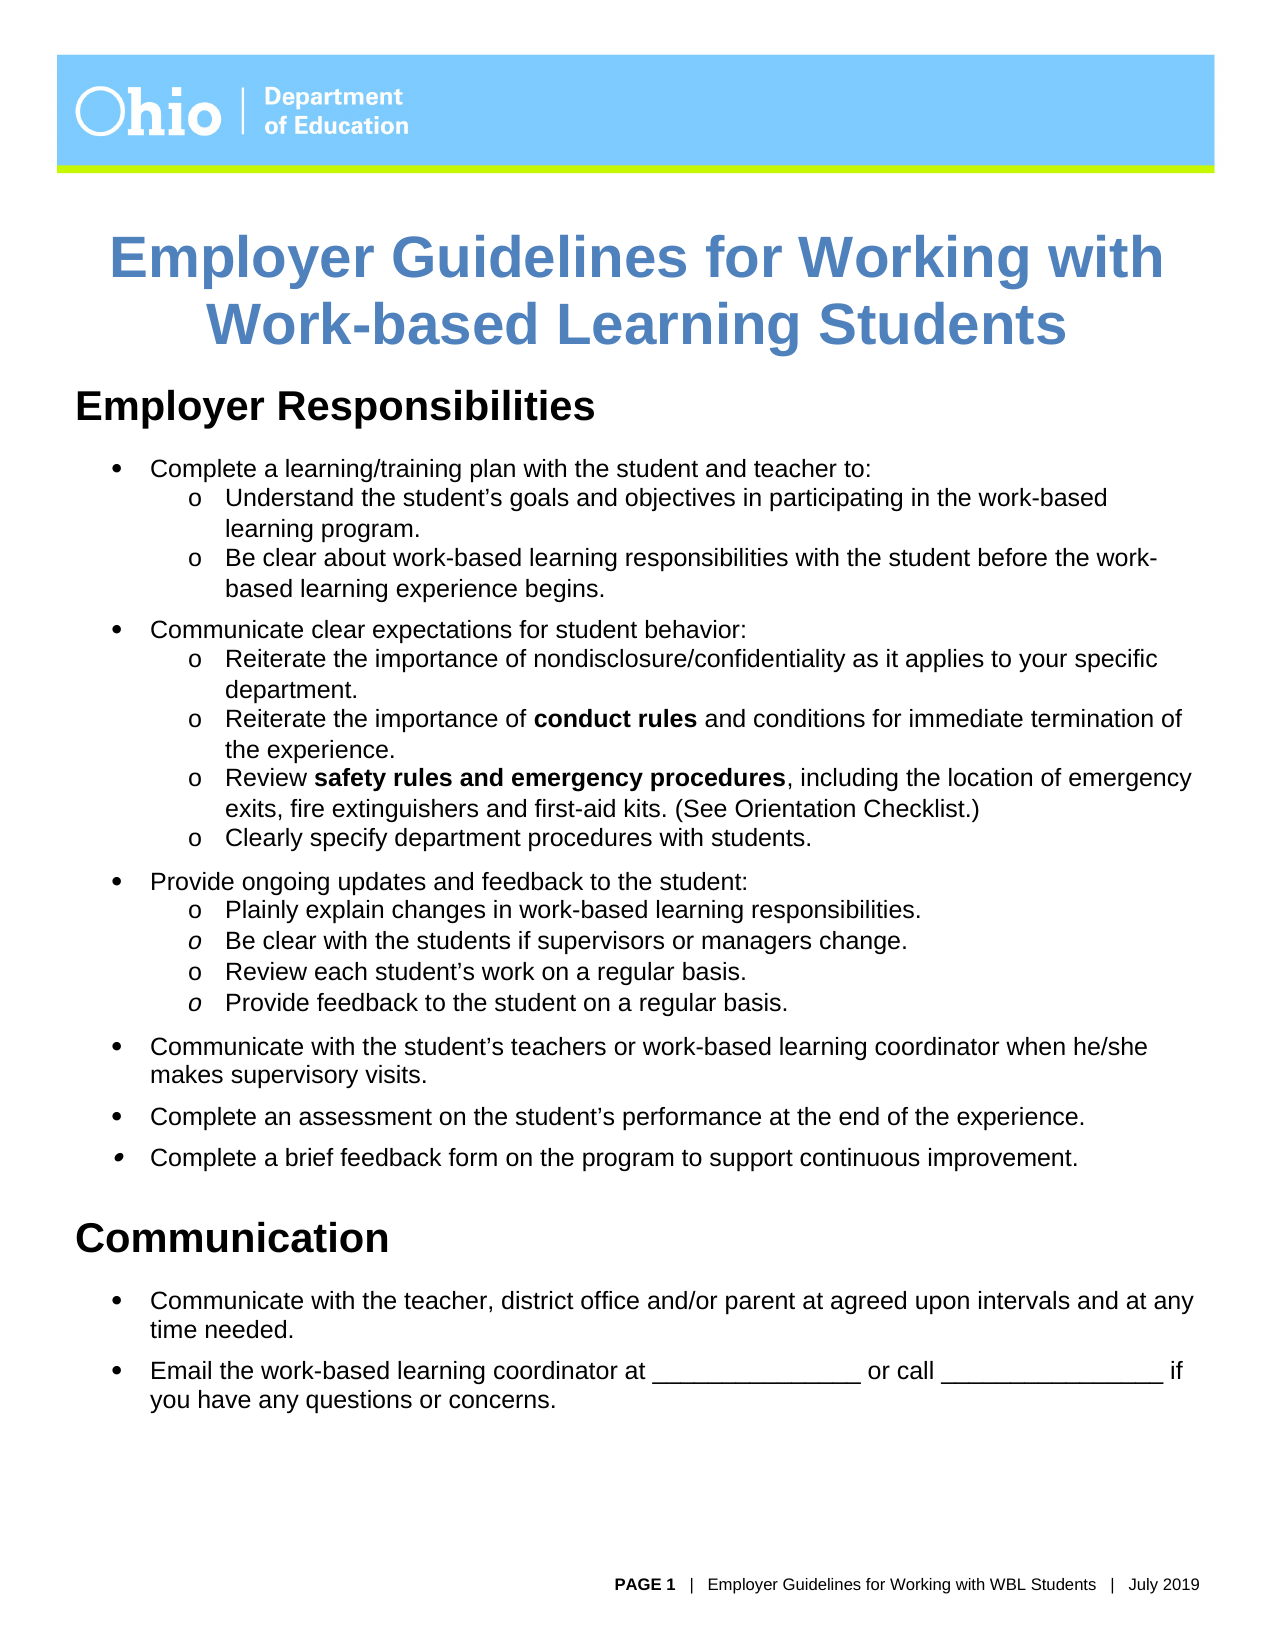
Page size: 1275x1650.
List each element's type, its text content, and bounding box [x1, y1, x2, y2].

list Provide feedback to the student on a regular basis. [187, 988, 1200, 1019]
list Review each student’s work on a regular basis. [187, 957, 1200, 988]
list Email the work-based learning coordinator at _______________ or call ________________ if you have any questions or concerns. [112, 1356, 1200, 1414]
list Clearly specify department procedures with students. [187, 823, 1200, 854]
list Complete a learning/training plan with the student and teacher to: [112, 454, 1200, 483]
list Reiterate the importance of nondisclosure/confidentiality as it applies to your specific department. [187, 644, 1200, 704]
text Employer Guidelines for Working with Work-based Learning Students [75, 223, 1200, 357]
list Be clear with the students if supervisors or managers change. [187, 926, 1200, 957]
list Plainly explain changes in work-based learning responsibilities. [187, 895, 1200, 926]
list Communicate clear expectations for student behavior: [112, 615, 1200, 644]
list Be clear about work-based learning responsibilities with the student before the work-based learning experience begins. [187, 543, 1200, 603]
list Communicate with the student’s teachers or work-based learning coordinator when he/she makes supervisory visits. [112, 1032, 1200, 1089]
list Provide ongoing updates and feedback to the student: [112, 867, 1200, 895]
list Complete a brief feedback form on the program to support continuous improvement. [112, 1143, 1200, 1172]
list Reiterate the importance of conduct rules and conditions for immediate termination of the experience. [187, 704, 1200, 763]
list Complete an assessment on the student’s performance at the end of the experience. [112, 1102, 1200, 1131]
list Review safety rules and emergency procedures, including the location of emergency exits, fire extinguishers and first-aid kits. (See Orientation Checklist.) [187, 763, 1200, 823]
list Communicate with the teacher, district office and/or parent at agreed upon intervals and at any time needed. [112, 1286, 1200, 1344]
list Understand the student’s goals and objectives in participating in the work-based learning program. [187, 483, 1200, 543]
text Communication [75, 1213, 1200, 1261]
picture [0, 0, 1271, 223]
text Employer Responsibilities [75, 382, 1200, 429]
